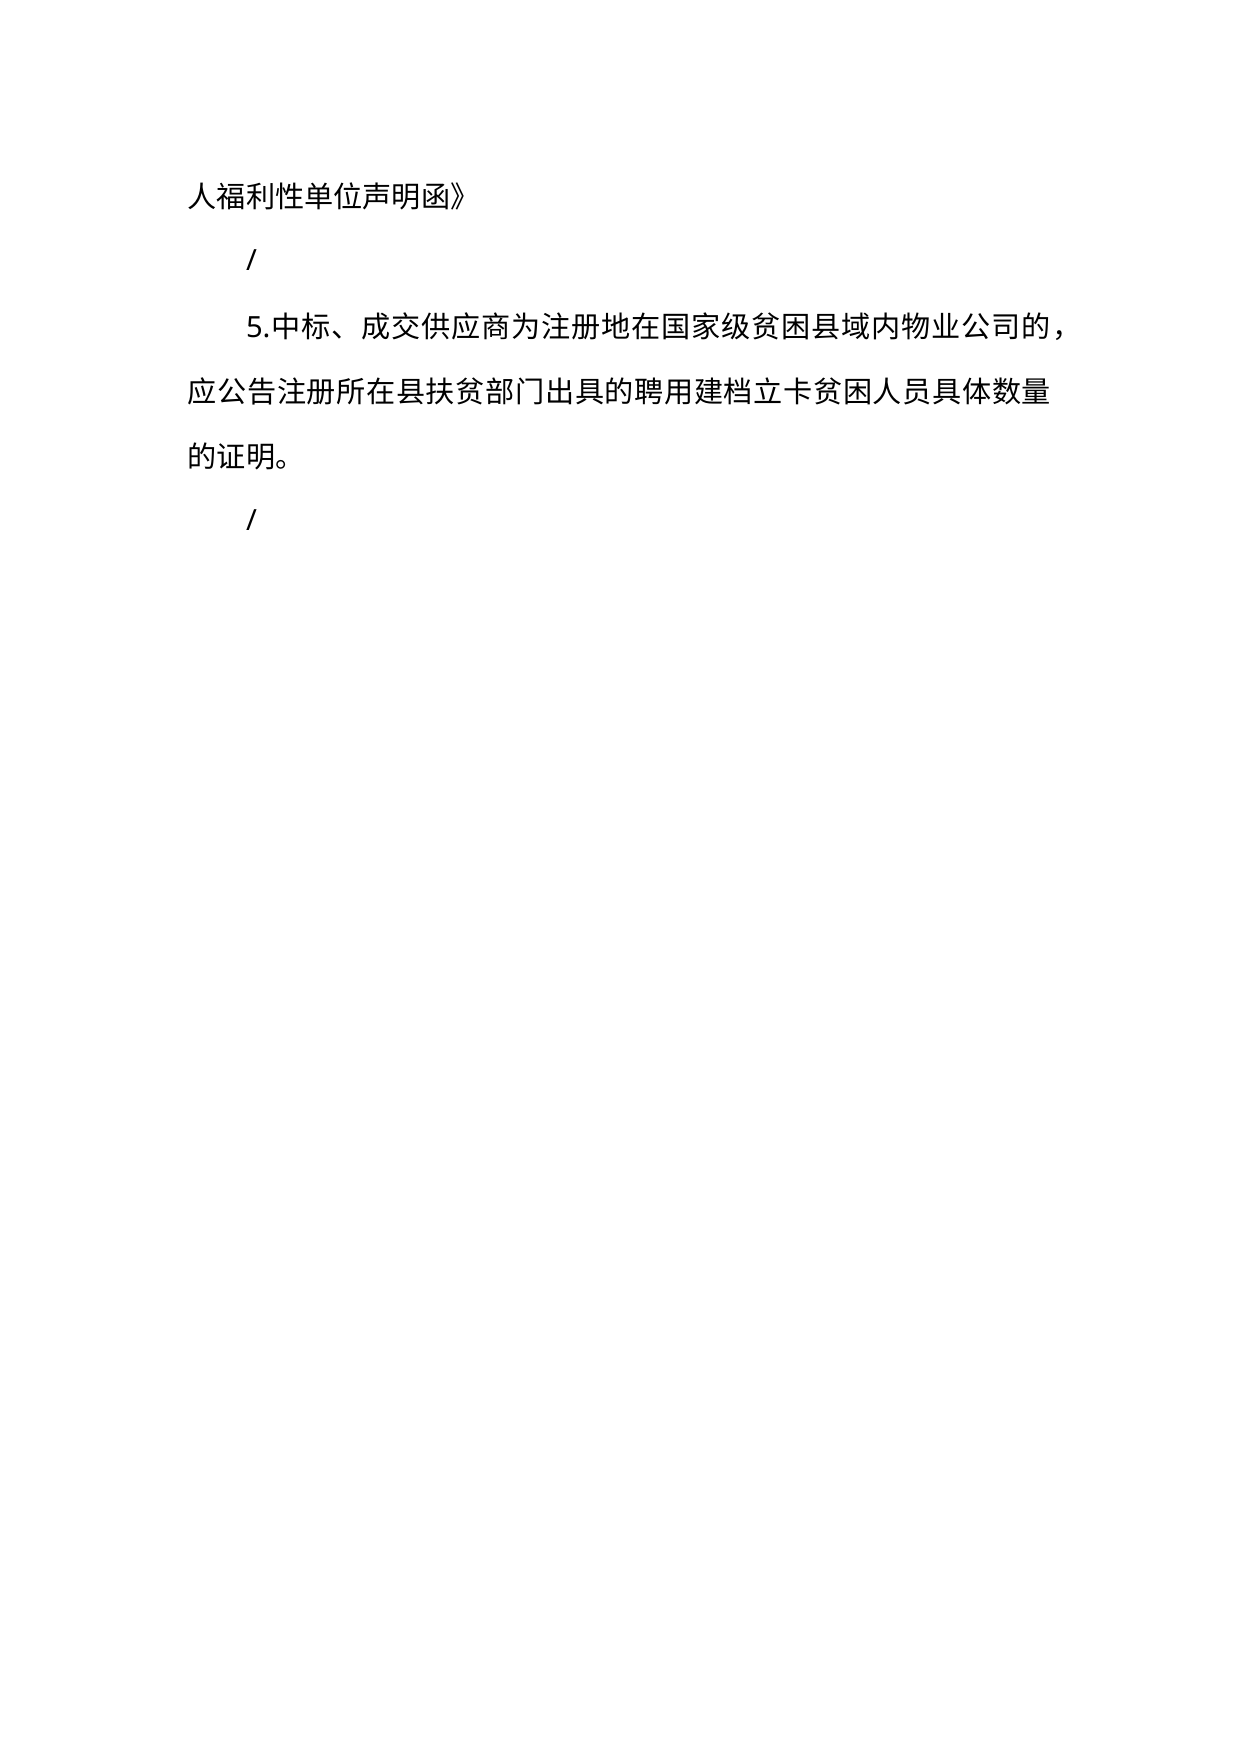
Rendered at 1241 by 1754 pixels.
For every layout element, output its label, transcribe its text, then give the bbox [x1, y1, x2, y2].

text / [187, 227, 1053, 292]
text 5.中标、成交供应商为注册地在国家级贫困县域内物业公司的，应公告注册所在县扶贫部门出具的聘用建档立卡贫困人员具体数量的证明。 [187, 292, 1053, 487]
text / [187, 487, 1053, 552]
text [187, 162, 1053, 227]
